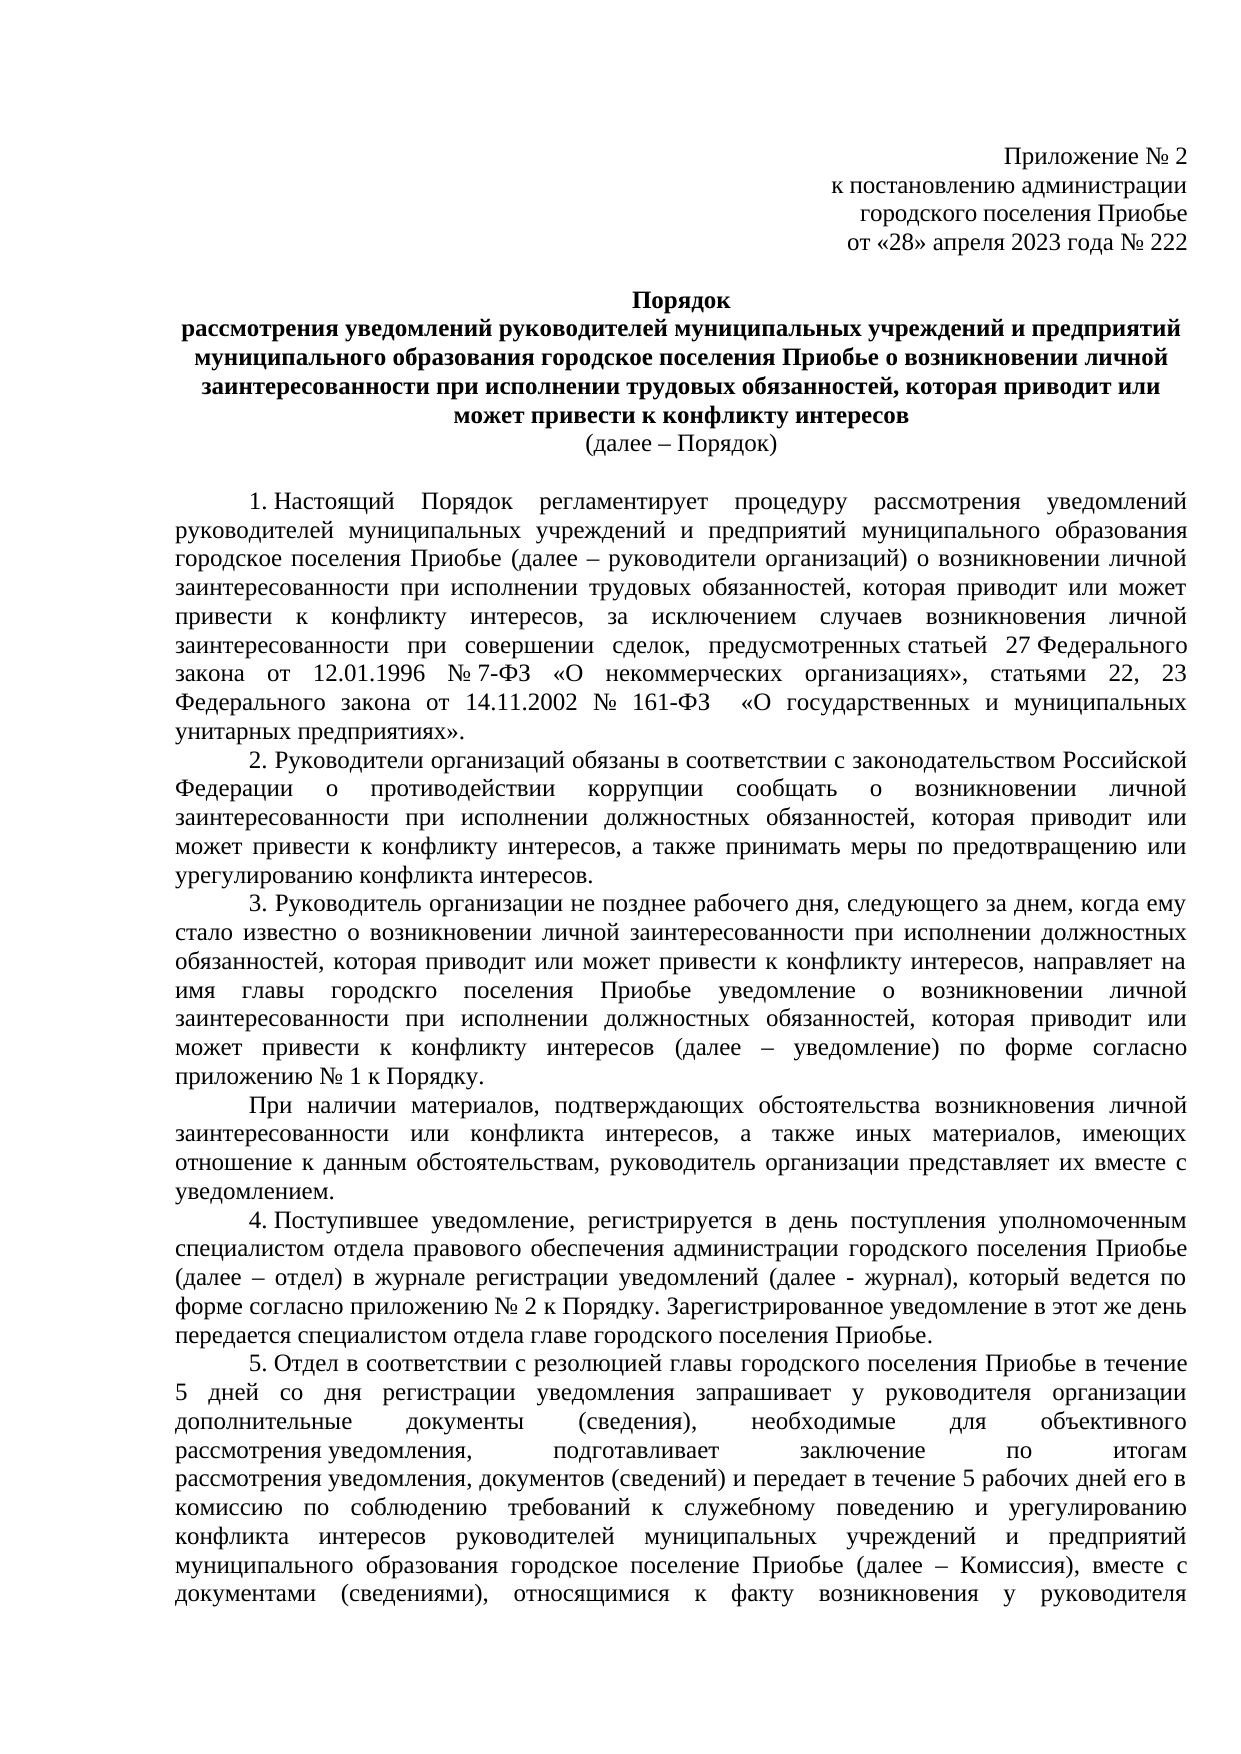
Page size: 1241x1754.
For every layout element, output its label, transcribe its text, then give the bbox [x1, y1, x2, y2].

text городского поселения Приобье [175, 198, 1188, 227]
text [175, 1348, 1188, 1607]
text Приложение № 2 [175, 141, 1188, 170]
text от «28» апреля 2023 года № 222 [175, 227, 1188, 256]
text 1. Настоящий Порядок регламентирует процедуру рассмотрения уведомлений руководителей муниципальных учреждений и предприятий муниципального образования городское поселения Приобье (далее – руководители организаций) о возникновении личной заинтересованности при исполнении трудовых обязанностей, которая приводит или может привести к конфликту интересов, за исключением случаев возникновения личной заинтересованности при совершении сделок, предусмотренных статьей 27 Федерального закона от 12.01.1996 № 7-ФЗ «О некоммерческих организациях», статьями 22, 23 Федерального закона от 14.11.2002 № 161-ФЗ «О государственных и муниципальных унитарных предприятиях». [175, 486, 1188, 745]
text При наличии материалов, подтверждающих обстоятельства возникновения личной заинтересованности или конфликта интересов, а также иных материалов, имеющих отношение к данным обстоятельствам, руководитель организации представляет их вместе с уведомлением. [175, 1090, 1188, 1205]
text Порядок рассмотрения уведомлений руководителей муниципальных учреждений и предприятий муниципального образования городское поселения Приобье о возникновении личной заинтересованности при исполнении трудовых обязанностей, которая приводит или может привести к конфликту интересов [175, 285, 1188, 428]
text 4. Поступившее уведомление, регистрируется в день поступления уполномоченным специалистом отдела правового обеспечения администрации городского поселения Приобье (далее – отдел) в журнале регистрации уведомлений (далее - журнал), который ведется по форме согласно приложению № 2 к Порядку. Зарегистрированное уведомление в этот же день передается специалистом отдела главе городского поселения Приобье. [175, 1205, 1188, 1348]
text к постановлению администрации [175, 170, 1188, 198]
text (далее – Порядок) [175, 428, 1188, 457]
text 3. Руководитель организации не позднее рабочего дня, следующего за днем, когда ему стало известно о возникновении личной заинтересованности при исполнении должностных обязанностей, которая приводит или может привести к конфликту интересов, направляет на имя главы городскго поселения Приобье уведомление о возникновении личной заинтересованности при исполнении должностных обязанностей, которая приводит или может привести к конфликту интересов (далее – уведомление) по форме согласно приложению № 1 к Порядку. [175, 888, 1188, 1090]
text 2. Руководители организаций обязаны в соответствии с законодательством Российской Федерации о противодействии коррупции сообщать о возникновении личной заинтересованности при исполнении должностных обязанностей, которая приводит или может привести к конфликту интересов, а также принимать меры по предотвращению или урегулированию конфликта интересов. [175, 745, 1188, 888]
